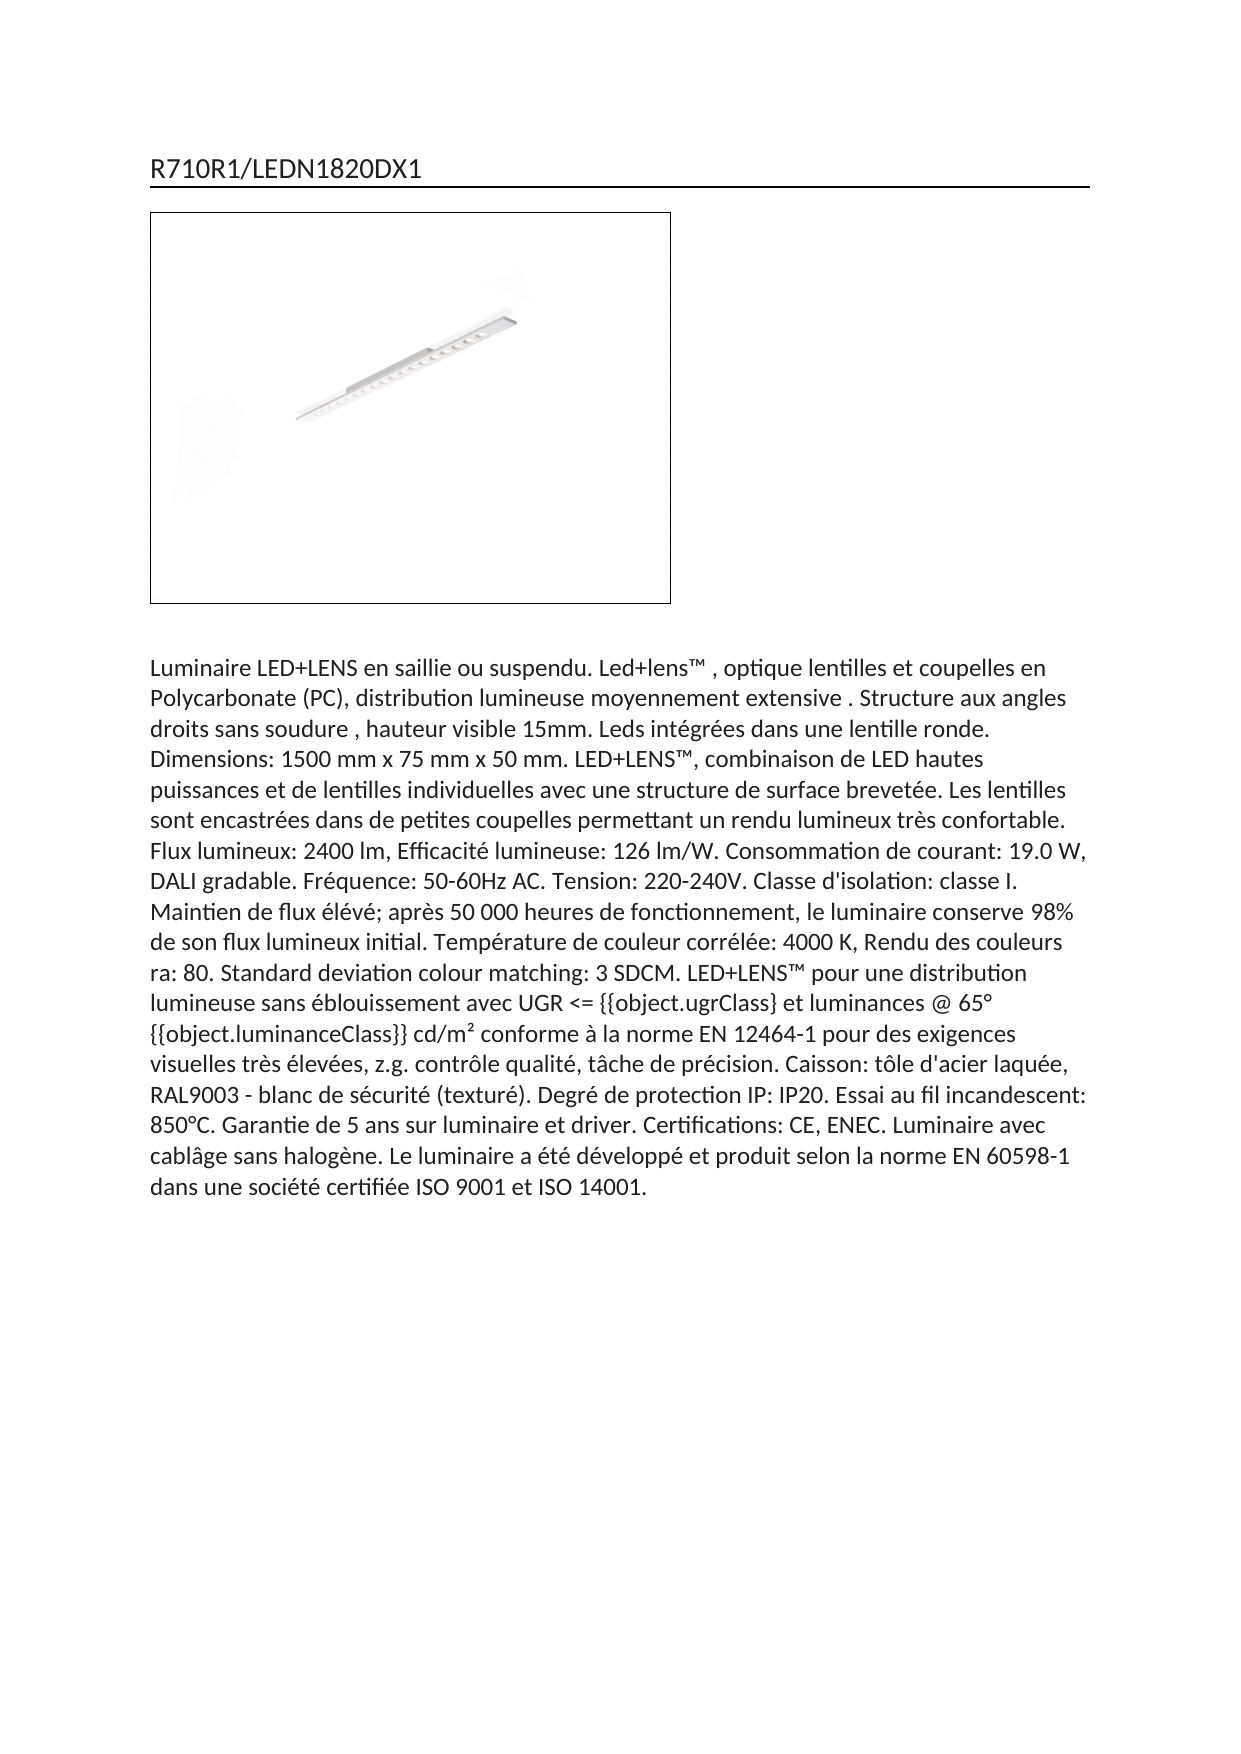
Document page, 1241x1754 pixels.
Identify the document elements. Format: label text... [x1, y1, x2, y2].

text Luminaire LED+LENS en saillie ou suspendu. Led+lens™ , optique lentilles et coupelles en Polycarbonate (PC), distribution lumineuse moyennement extensive . Structure aux angles droits sans soudure , hauteur visible 15mm. Leds intégrées dans une lentille ronde. Dimensions: 1500 mm x 75 mm x 50 mm. LED+LENS™, combinaison de LED hautes puissances et de lentilles individuelles avec une structure de surface brevetée. Les lentilles sont encastrées dans de petites coupelles permettant un rendu lumineux très confortable. Flux lumineux: 2400 lm, Efficacité lumineuse: 126 lm/W. Consommation de courant: 19.0 W, DALI gradable. Fréquence: 50-60Hz AC. Tension: 220-240V. Classe d'isolation: classe I. Maintien de flux élévé; après 50 000 heures de fonctionnement, le luminaire conserve 98% de son flux lumineux initial. Température de couleur corrélée: 4000 K, Rendu des couleurs ra: 80. Standard deviation colour matching: 3 SDCM. LED+LENS™ pour une distribution lumineuse sans éblouissement avec UGR <= {{object.ugrClass} et luminances @ 65° {{object.luminanceClass}} cd/m² conforme à la norme EN 12464-1 pour des exigences visuelles très élevées, z.g. contrôle qualité, tâche de précision. Caisson: tôle d'acier laquée, RAL9003 - blanc de sécurité (texturé). Degré de protection IP: IP20. Essai au fil incandescent: 850°C. Garantie de 5 ans sur luminaire et driver. Certifications: CE, ENEC. Luminaire avec cablâge sans halogène. Le luminaire a été développé et produit selon la norme EN 60598-1 dans une société certifiée ISO 9001 et ISO 14001. [150, 652, 1090, 1201]
picture [151, 213, 670, 603]
text R710R1/LEDN1820DX1 [150, 150, 1090, 186]
